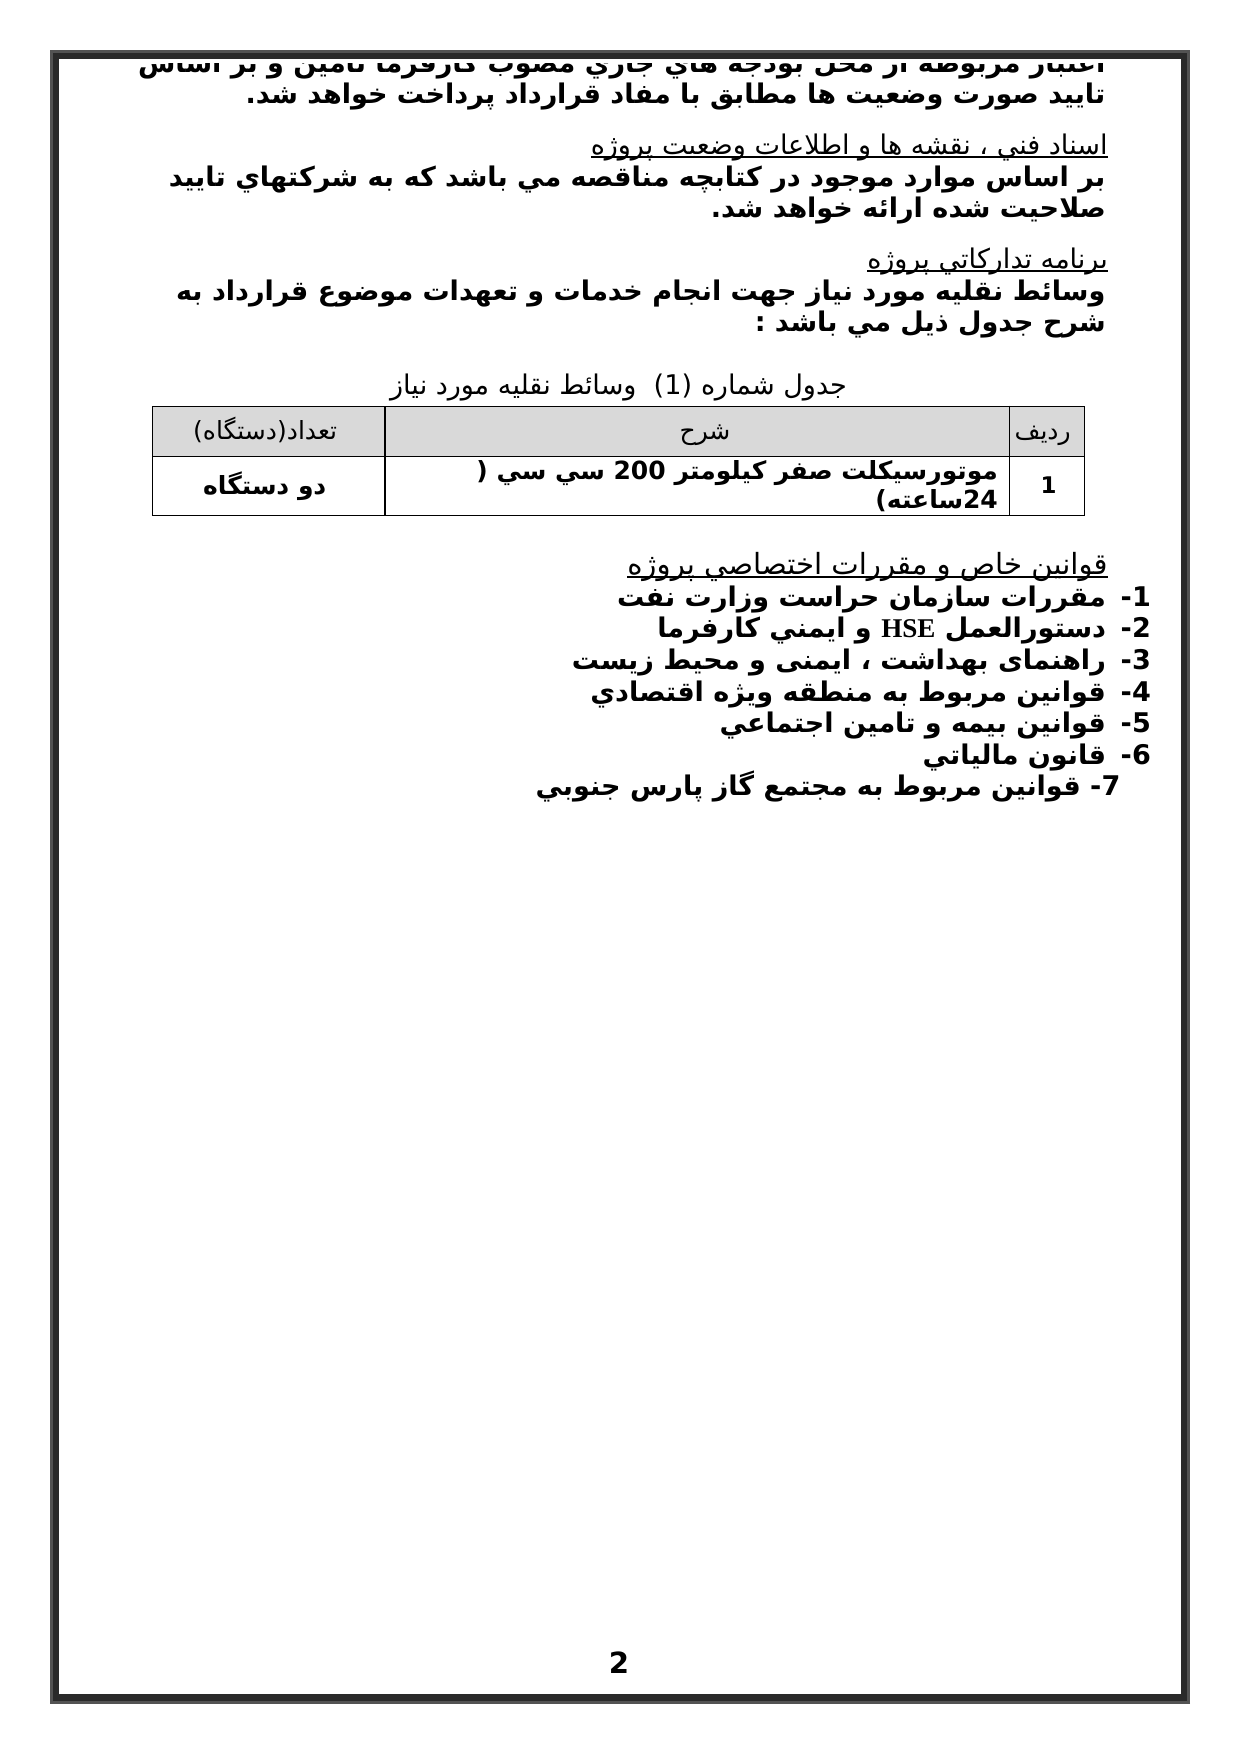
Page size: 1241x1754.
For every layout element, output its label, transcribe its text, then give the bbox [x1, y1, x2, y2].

text 7- قوانين مربوط به مجتمع گاز پارس جنوبي [131, 771, 1121, 802]
list قوانين مربوط به منطقه ويژه اقتصادي [131, 676, 1121, 707]
text برنامه تداركاتي پروژه [131, 243, 1108, 275]
table_header رديف [1010, 407, 1084, 456]
text جدول شماره (1) وسائط نقليه مورد نياز [131, 369, 1106, 401]
list مقررات سازمان حراست وزارت نفت [131, 581, 1121, 613]
list دستورالعمل HSE و ايمني كارفرما [131, 613, 1121, 644]
list قوانين بيمه و تامين اجتماعي [131, 707, 1121, 739]
text قوانين خاص و مقررات اختصاصي پروژه [131, 547, 1108, 581]
list راهنمای بهداشت ، ايمنی و محيط زيست [131, 644, 1121, 676]
text اسناد فني ، نقشه ها و اطلاعات وضعيت پروژه [131, 129, 1108, 161]
list قانون مالياتي [131, 739, 1121, 771]
text اعتبار مربوطه از محل بودجه هاي جاري مصوب كارفرما تامين و بر اساس تاييد صورت وضعيت ها مطابق با مفاد قرارداد پرداخت خواهد شد. [131, 63, 1106, 110]
table_cell دو دستگاه [153, 457, 384, 515]
text بر اساس موارد موجود در كتابچه مناقصه مي باشد كه به شركتهاي تاييد صلاحيت شده ارائه خواهد شد. [131, 161, 1106, 224]
table_cell 1 [1010, 457, 1084, 515]
table_cell موتورسيكلت صفر كيلومتر 200 سي سي (24ساعته) [386, 457, 1009, 515]
text وسائط نقليه مورد نياز جهت انجام خدمات و تعهدات موضوع قرارداد به شرح جدول ذيل مي باشد : [131, 275, 1106, 338]
table_header تعداد(دستگاه) [153, 407, 384, 456]
table_header شرح [386, 407, 1009, 456]
